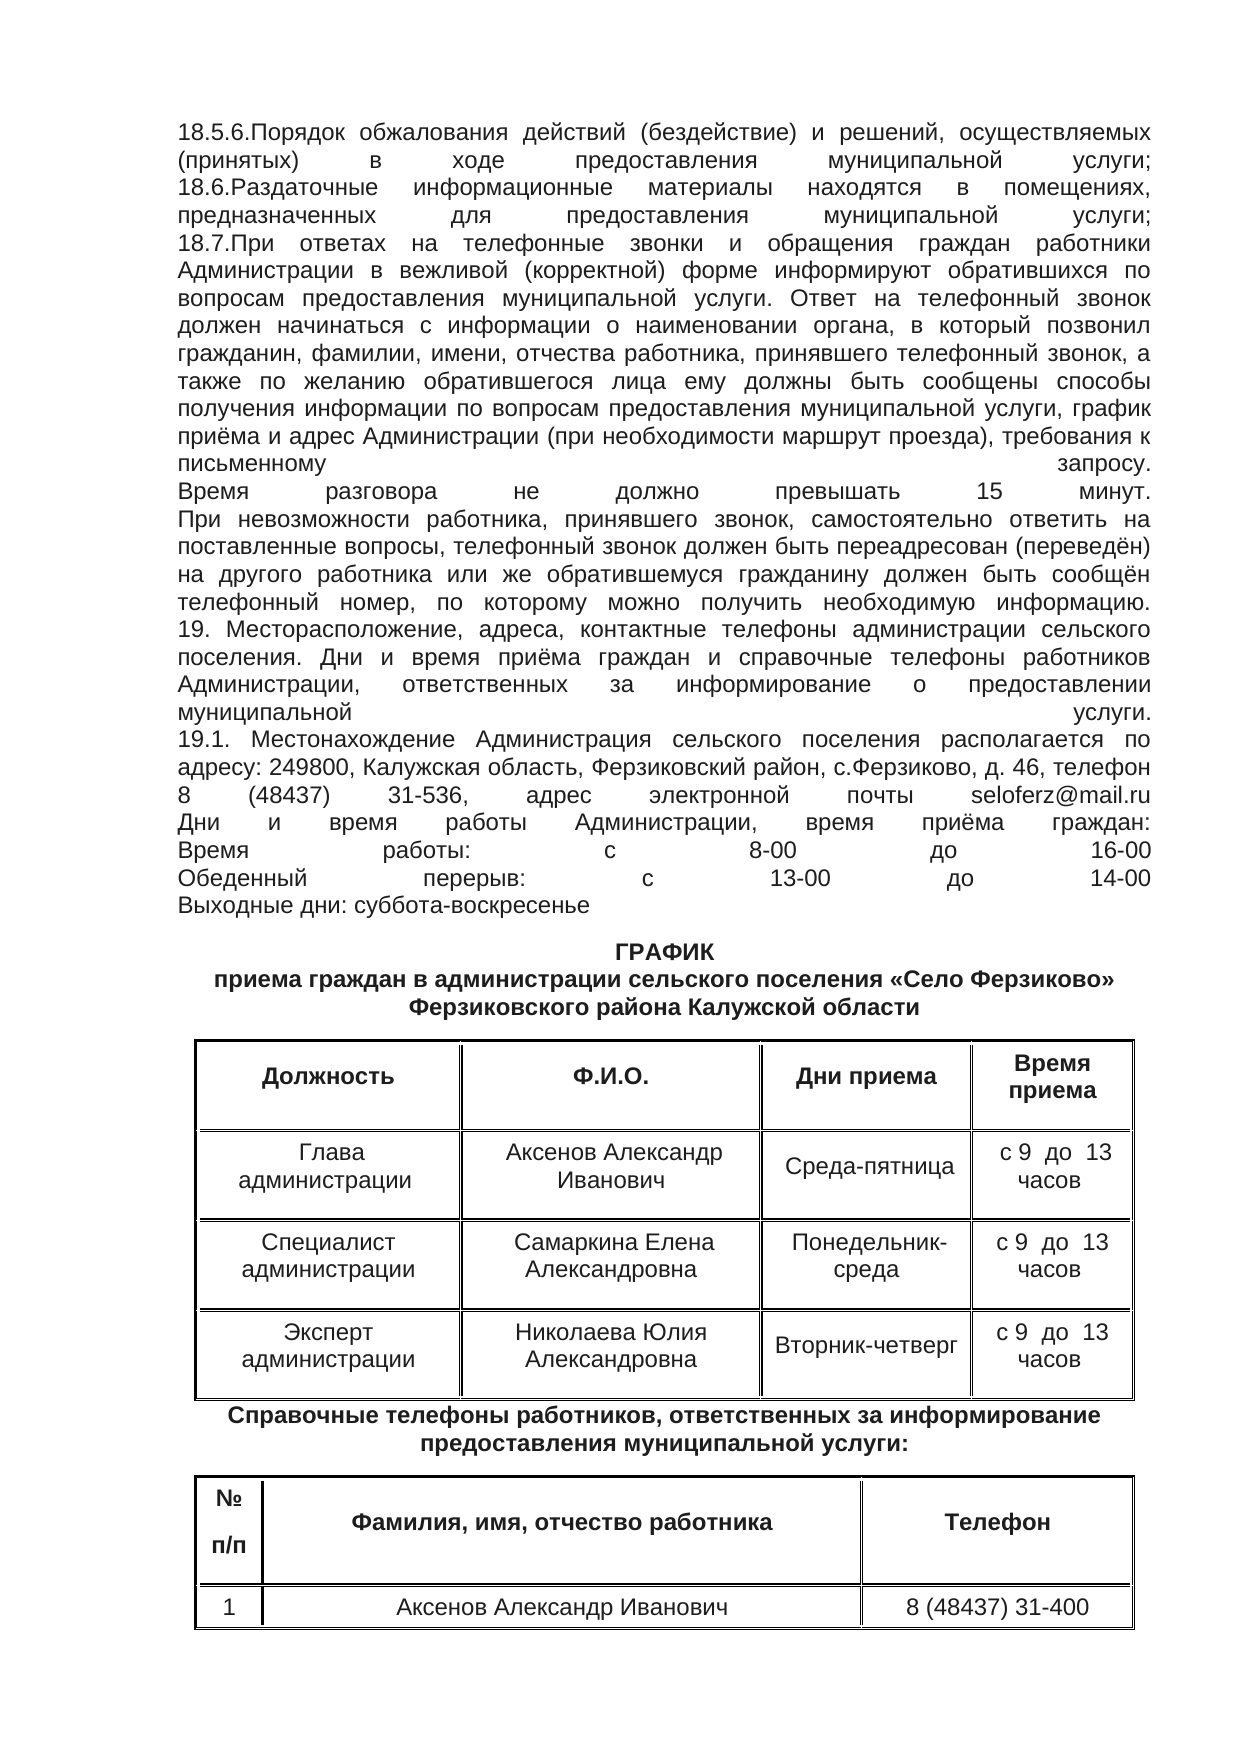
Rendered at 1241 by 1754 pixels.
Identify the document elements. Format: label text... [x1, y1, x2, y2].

text Справочные телефоны работников, ответственных за информирование предоставления муниципальной услуги: [177, 1401, 1152, 1456]
table_cell Понедельник-среда [763, 1222, 970, 1308]
table_header Дни приема [761, 1042, 972, 1129]
table_header Должность [197, 1041, 461, 1129]
table_header Ф.И.О. [461, 1041, 761, 1129]
table_cell Самаркина Елена Александровна [463, 1222, 759, 1308]
table_cell с 9 до 13 часов [972, 1129, 1133, 1218]
table_header № п/п [197, 1478, 262, 1583]
table_header Время приема [972, 1042, 1132, 1129]
table_cell Эксперт администрации [197, 1308, 461, 1398]
table_cell Среда-пятница [763, 1132, 970, 1218]
table_cell Вторник-четверг [761, 1312, 972, 1398]
table_cell Николаева Юлия Александровна [461, 1308, 761, 1398]
table_cell Специалист администрации [197, 1218, 459, 1308]
table_cell с 9 до 13 часов [973, 1218, 1132, 1308]
table_cell 8 (48437) 31-400 [862, 1583, 1132, 1627]
table_header Фамилия, имя, отчество работника [262, 1478, 862, 1583]
table_cell Глава администрации [196, 1129, 461, 1218]
table_cell с 9 до 13 часов [972, 1308, 1132, 1398]
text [177, 118, 1152, 919]
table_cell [262, 1587, 862, 1627]
text ГРАФИК приема граждан в администрации сельского поселения «Село Ферзиково» Ферзиковского района Калужской области [177, 937, 1152, 1020]
table_cell Аксенов Александр Иванович [463, 1132, 759, 1218]
table_cell 1 [197, 1583, 262, 1627]
table_header Телефон [862, 1478, 1132, 1583]
